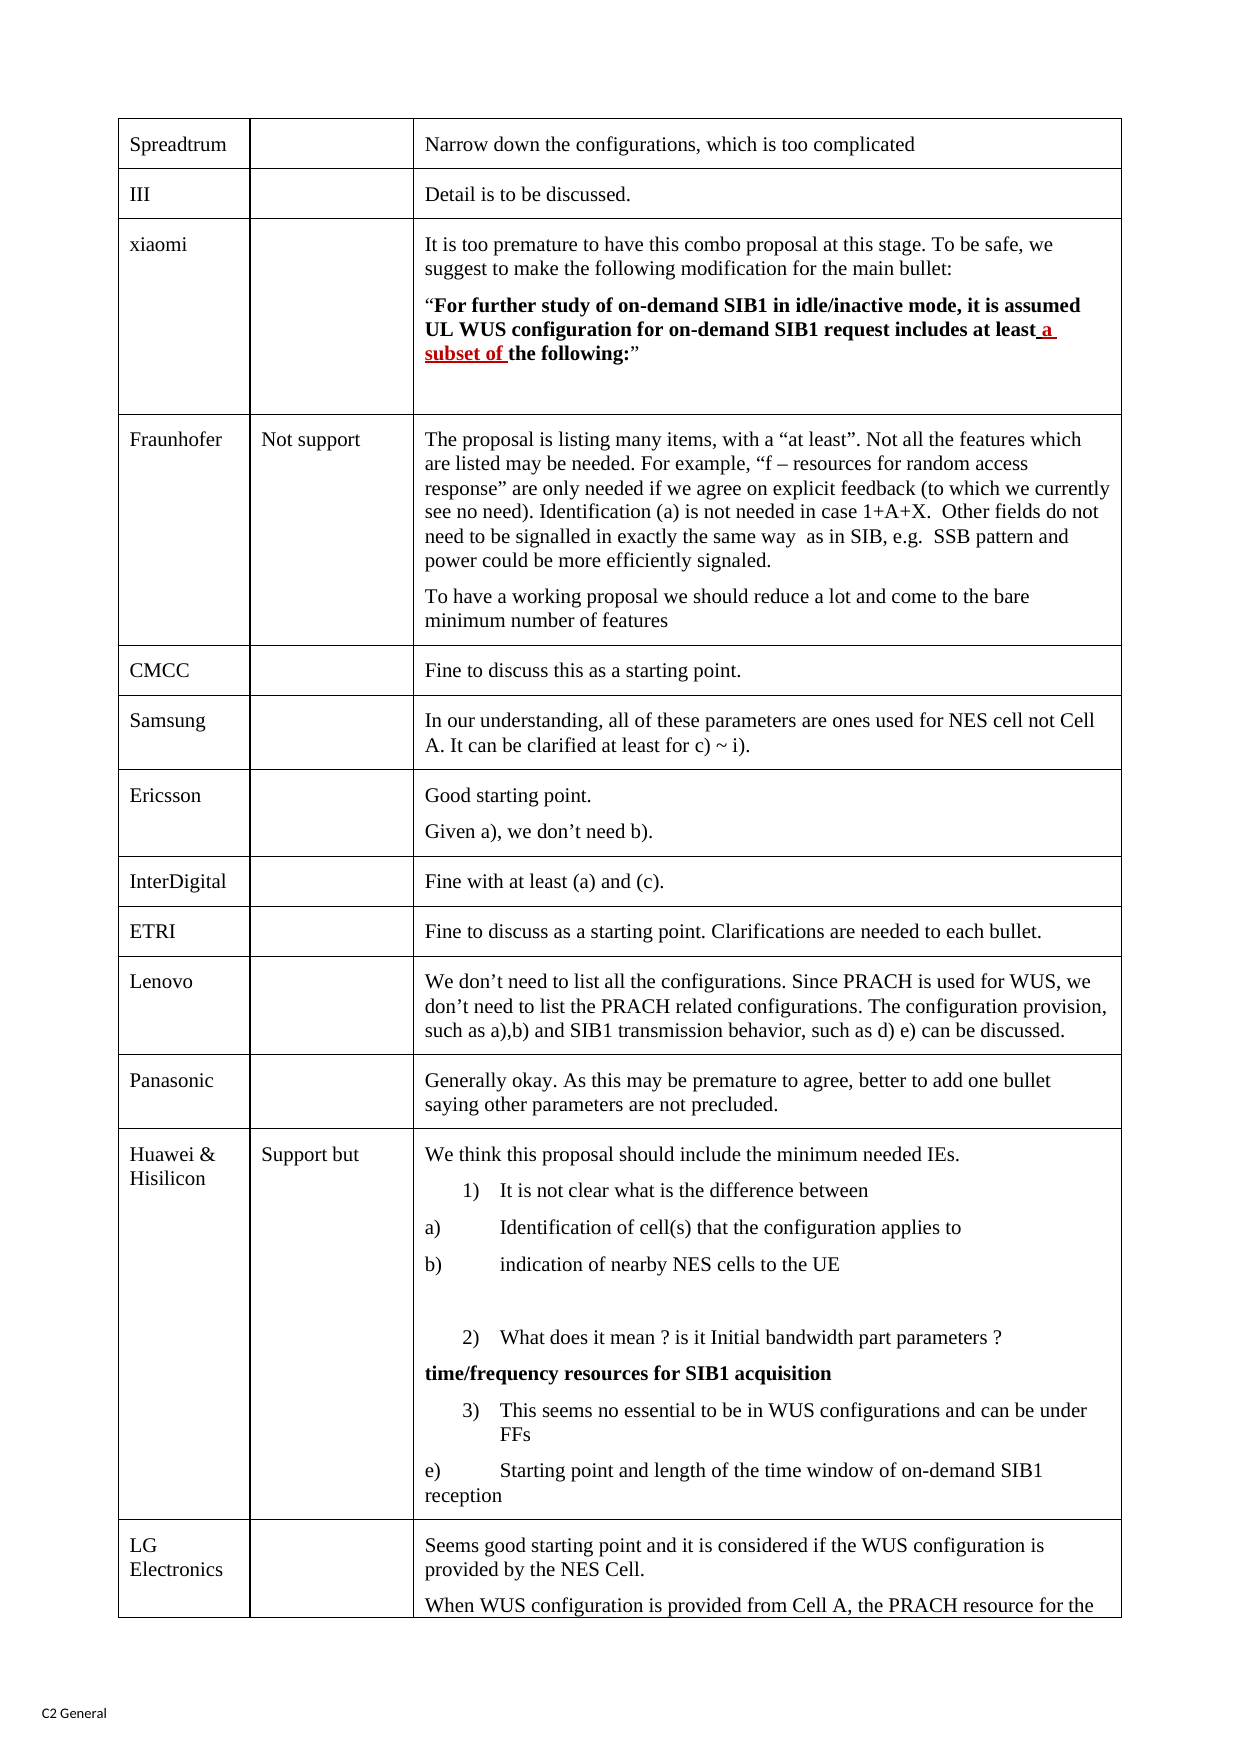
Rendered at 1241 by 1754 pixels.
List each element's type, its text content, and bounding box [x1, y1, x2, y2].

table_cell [414, 1520, 1121, 1617]
table_cell LG Electronics [119, 1520, 249, 1617]
table_cell [251, 219, 413, 414]
table_cell The proposal is listing many items, with a “at least”. Not all the features which are listed may be needed. For example, “f – resources for random access response” are only needed if we agree on explicit feedback (to which we currently see no need). Identification (a) is not needed in case 1+A+X. Other fields do not need to be signalled in exactly the same way as in SIB, e.g. SSB pattern and power could be more efficiently signaled. To have a working proposal we should reduce a lot and come to the bare minimum number of features [414, 415, 1121, 645]
table_cell Lenovo [119, 957, 249, 1054]
table_cell Fine with at least (a) and (c). [414, 857, 1121, 906]
table_cell Fine to discuss as a starting point. Clarifications are needed to each bullet. [414, 907, 1121, 956]
table_cell [251, 696, 413, 769]
table_cell Generally okay. As this may be premature to agree, better to add one bullet saying other parameters are not precluded. [414, 1055, 1121, 1128]
table_cell [251, 1520, 413, 1617]
table_cell Spreadtrum [119, 119, 249, 168]
table_cell ETRI [119, 907, 249, 956]
table_cell Fine to discuss this as a starting point. [414, 646, 1121, 695]
table_cell Good starting point. Given a), we don’t need b). [414, 770, 1121, 856]
table_cell xiaomi [119, 219, 249, 414]
table_cell Fraunhofer [119, 415, 249, 645]
table_cell Support but [251, 1129, 413, 1519]
table_cell Not support [251, 415, 413, 645]
table_cell [251, 957, 413, 1054]
table_cell [251, 857, 413, 906]
table_cell Huawei & Hisilicon [119, 1129, 249, 1519]
table_cell III [119, 169, 249, 218]
table_cell [251, 770, 413, 856]
table_cell Panasonic [119, 1055, 249, 1128]
table_cell We think this proposal should include the minimum needed IEs. It is not clear what is the difference between a) Identification of cell(s) that the configuration applies to b) indication of nearby NES cells to the UE What does it mean ? is it Initial bandwidth part parameters ? time/frequency resources for SIB1 acquisition This seems no essential to be in WUS configurations and can be under FFs e) Starting point and length of the time window of on-demand SIB1 reception [414, 1129, 1121, 1519]
table_cell We don’t need to list all the configurations. Since PRACH is used for WUS, we don’t need to list the PRACH related configurations. The configuration provision, such as a),b) and SIB1 transmission behavior, such as d) e) can be discussed. [414, 957, 1121, 1054]
table_cell [251, 119, 413, 168]
table_cell Narrow down the configurations, which is too complicated [414, 119, 1121, 168]
table_cell In our understanding, all of these parameters are ones used for NES cell not Cell A. It can be clarified at least for c) ~ i). [414, 696, 1121, 769]
table_cell [251, 1055, 413, 1128]
table_cell Samsung [119, 696, 249, 769]
table_cell Ericsson [119, 770, 249, 856]
table_cell [251, 169, 413, 218]
table_cell Detail is to be discussed. [414, 169, 1121, 218]
table_cell CMCC [119, 646, 249, 695]
table_cell InterDigital [119, 857, 249, 906]
table_cell It is too premature to have this combo proposal at this stage. To be safe, we suggest to make the following modification for the main bullet: “For further study of on-demand SIB1 in idle/inactive mode, it is assumed UL WUS configuration for on-demand SIB1 request includes at least a subset of the following:” [414, 219, 1121, 414]
table_cell [251, 907, 413, 956]
table_cell [251, 646, 413, 695]
